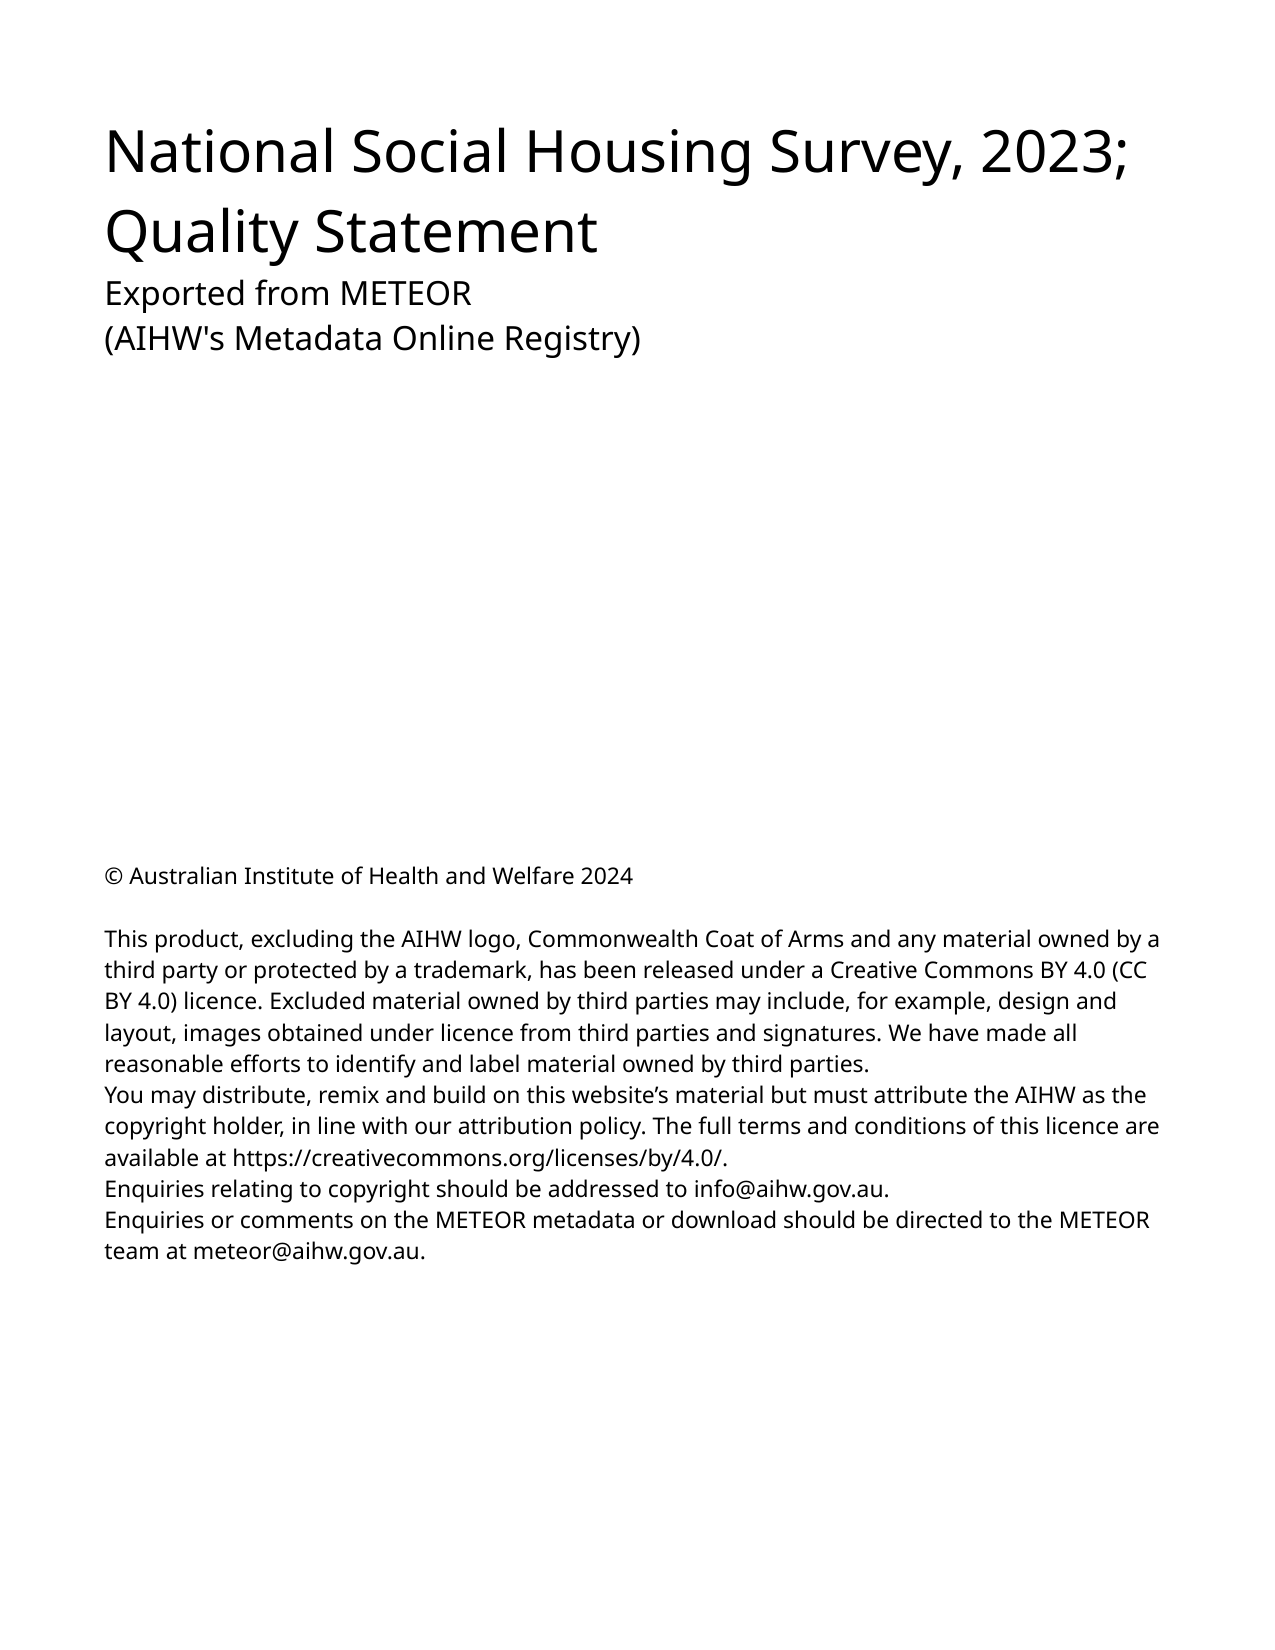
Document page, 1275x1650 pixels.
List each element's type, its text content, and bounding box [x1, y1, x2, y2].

text © Australian Institute of Health and Welfare 2024 [104, 860, 1171, 891]
title National Social Housing Survey, 2023; Quality Statement [104, 110, 1171, 269]
text This product, excluding the AIHW logo, Commonwealth Coat of Arms and any material owned by a third party or protected by a trademark, has been released under a Creative Commons BY 4.0 (CC BY 4.0) licence. Excluded material owned by third parties may include, for example, design and layout, images obtained under licence from third parties and signatures. We have made all reasonable efforts to identify and label material owned by third parties. [104, 923, 1171, 1079]
subtitle Exported from METEOR [104, 269, 1171, 315]
text Enquiries relating to copyright should be addressed to info@aihw.gov.au. [104, 1173, 1171, 1204]
subtitle (AIHW's Metadata Online Registry) [104, 315, 1171, 360]
text Enquiries or comments on the METEOR metadata or download should be directed to the METEOR team at meteor@aihw.gov.au. [104, 1204, 1171, 1266]
text You may distribute, remix and build on this website’s material but must attribute the AIHW as the copyright holder, in line with our attribution policy. The full terms and conditions of this licence are available at https://creativecommons.org/licenses/by/4.0/. [104, 1079, 1171, 1173]
